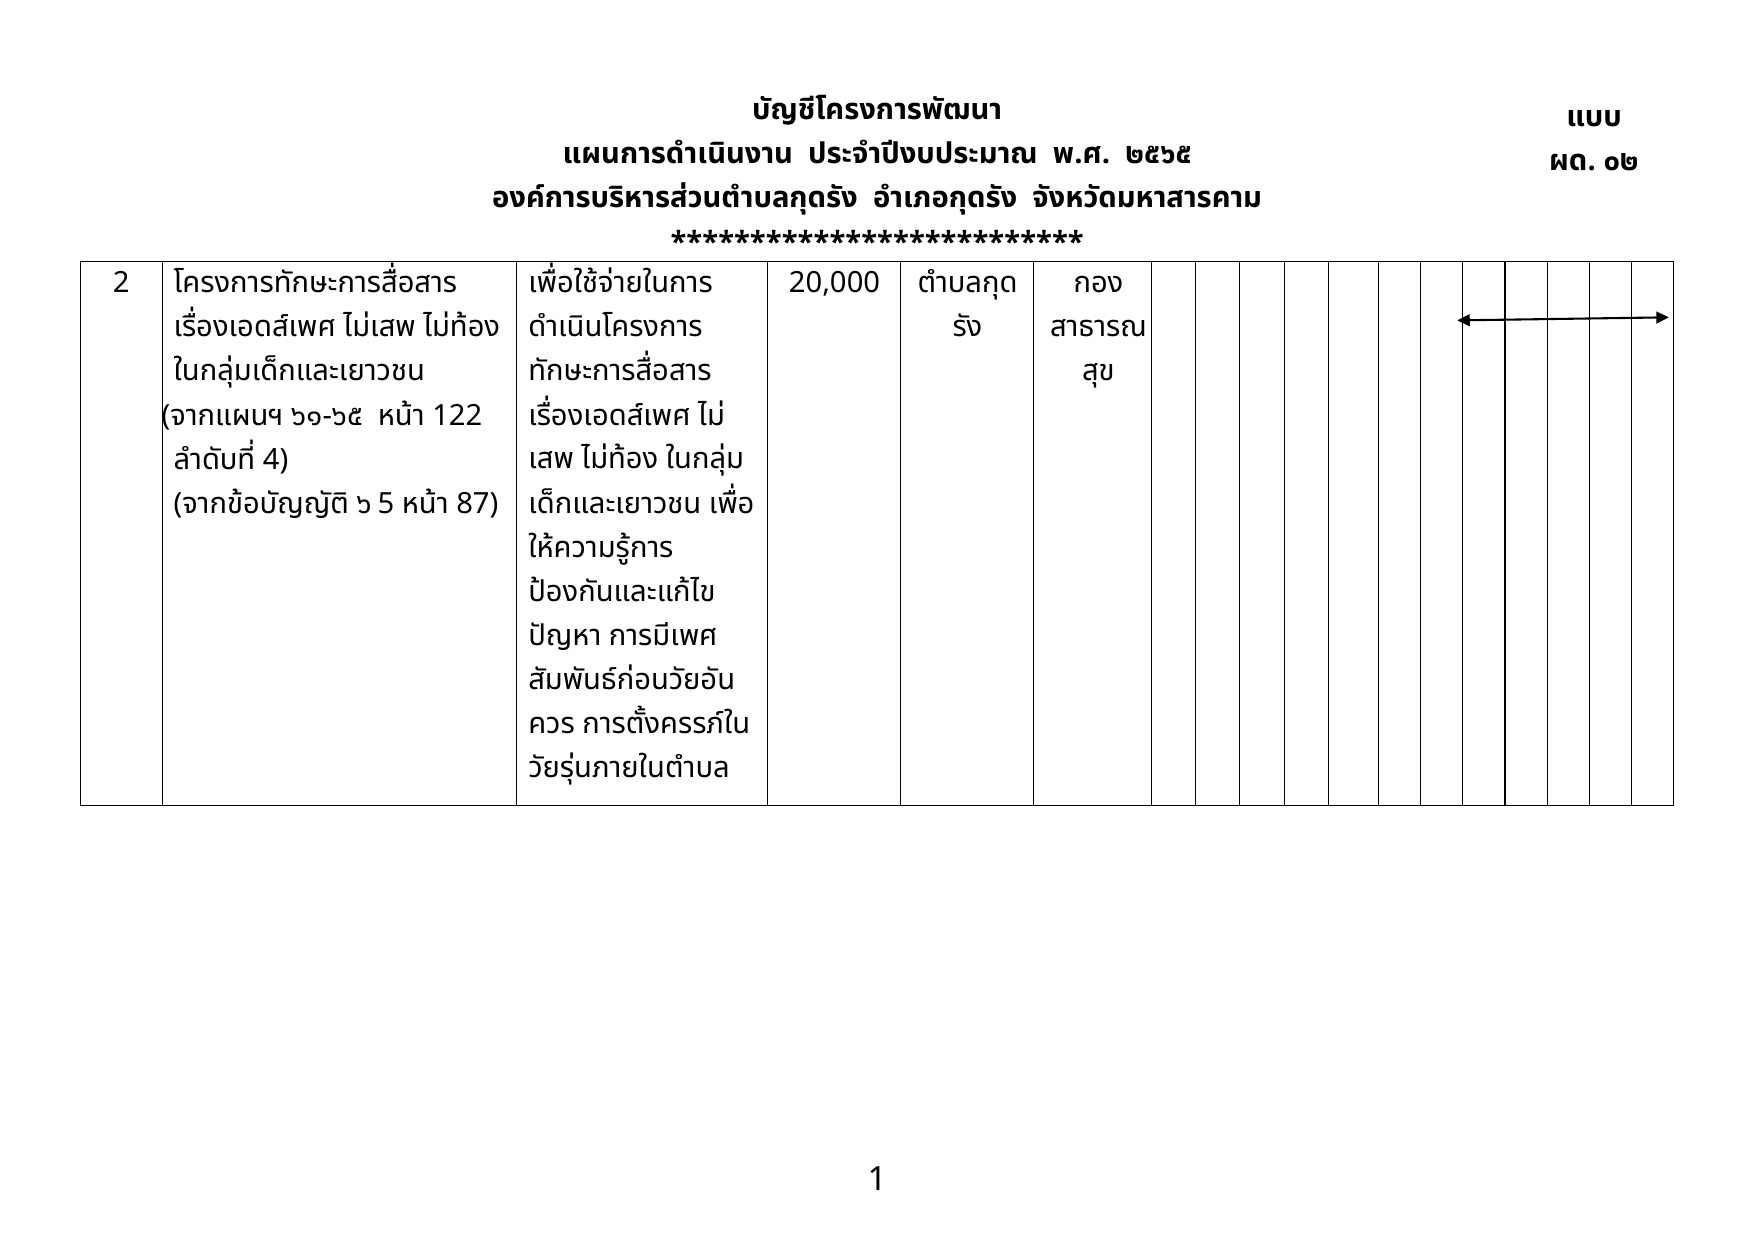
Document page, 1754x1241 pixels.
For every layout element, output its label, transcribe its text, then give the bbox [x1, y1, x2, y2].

table_cell [1421, 262, 1462, 804]
table_cell [1632, 262, 1673, 804]
table_cell [1379, 262, 1420, 804]
table_cell [1463, 321, 1504, 804]
table_cell [1590, 319, 1631, 804]
table_cell [1548, 262, 1589, 318]
table_cell [1196, 262, 1239, 804]
table_cell [1506, 262, 1547, 318]
table_cell [1506, 321, 1547, 804]
table_cell 20,000 [768, 262, 900, 804]
table_cell โครงการทักษะการสื่อสารเรื่องเอดส์เพศ ไม่เสพ ไม่ท้อง ในกลุ่มเด็กและเยาวชน (จากแผนฯ ๖๑-๖๕ หน้า 122 ลำดับที่ 4) (จากข้อบัญญัติ ๖5 หน้า 87) [163, 262, 516, 804]
table_cell [1463, 262, 1504, 319]
table_cell เพื่อใช้จ่ายในการดำเนินโครงการทักษะการสื่อสารเรื่องเอดส์เพศ ไม่เสพ ไม่ท้อง ในกลุ่มเด็กและเยาวชน เพื่อให้ความรู้การป้องกันและแก้ไขปัญหา การมีเพศสัมพันธ์ก่อนวัยอันควร การตั้งครรภ์ในวัยรุ่นภายในตำบล [517, 262, 767, 804]
table_cell [1240, 262, 1284, 804]
table_cell [1285, 262, 1328, 804]
table_cell [1329, 262, 1378, 804]
table_cell 2 [81, 262, 162, 804]
table_cell กองสาธารณสุข [1034, 262, 1151, 804]
table_cell [1152, 262, 1195, 804]
table_cell [1590, 262, 1631, 317]
table_cell ตำบลกุดรัง [901, 262, 1033, 804]
table_cell [1548, 320, 1589, 804]
